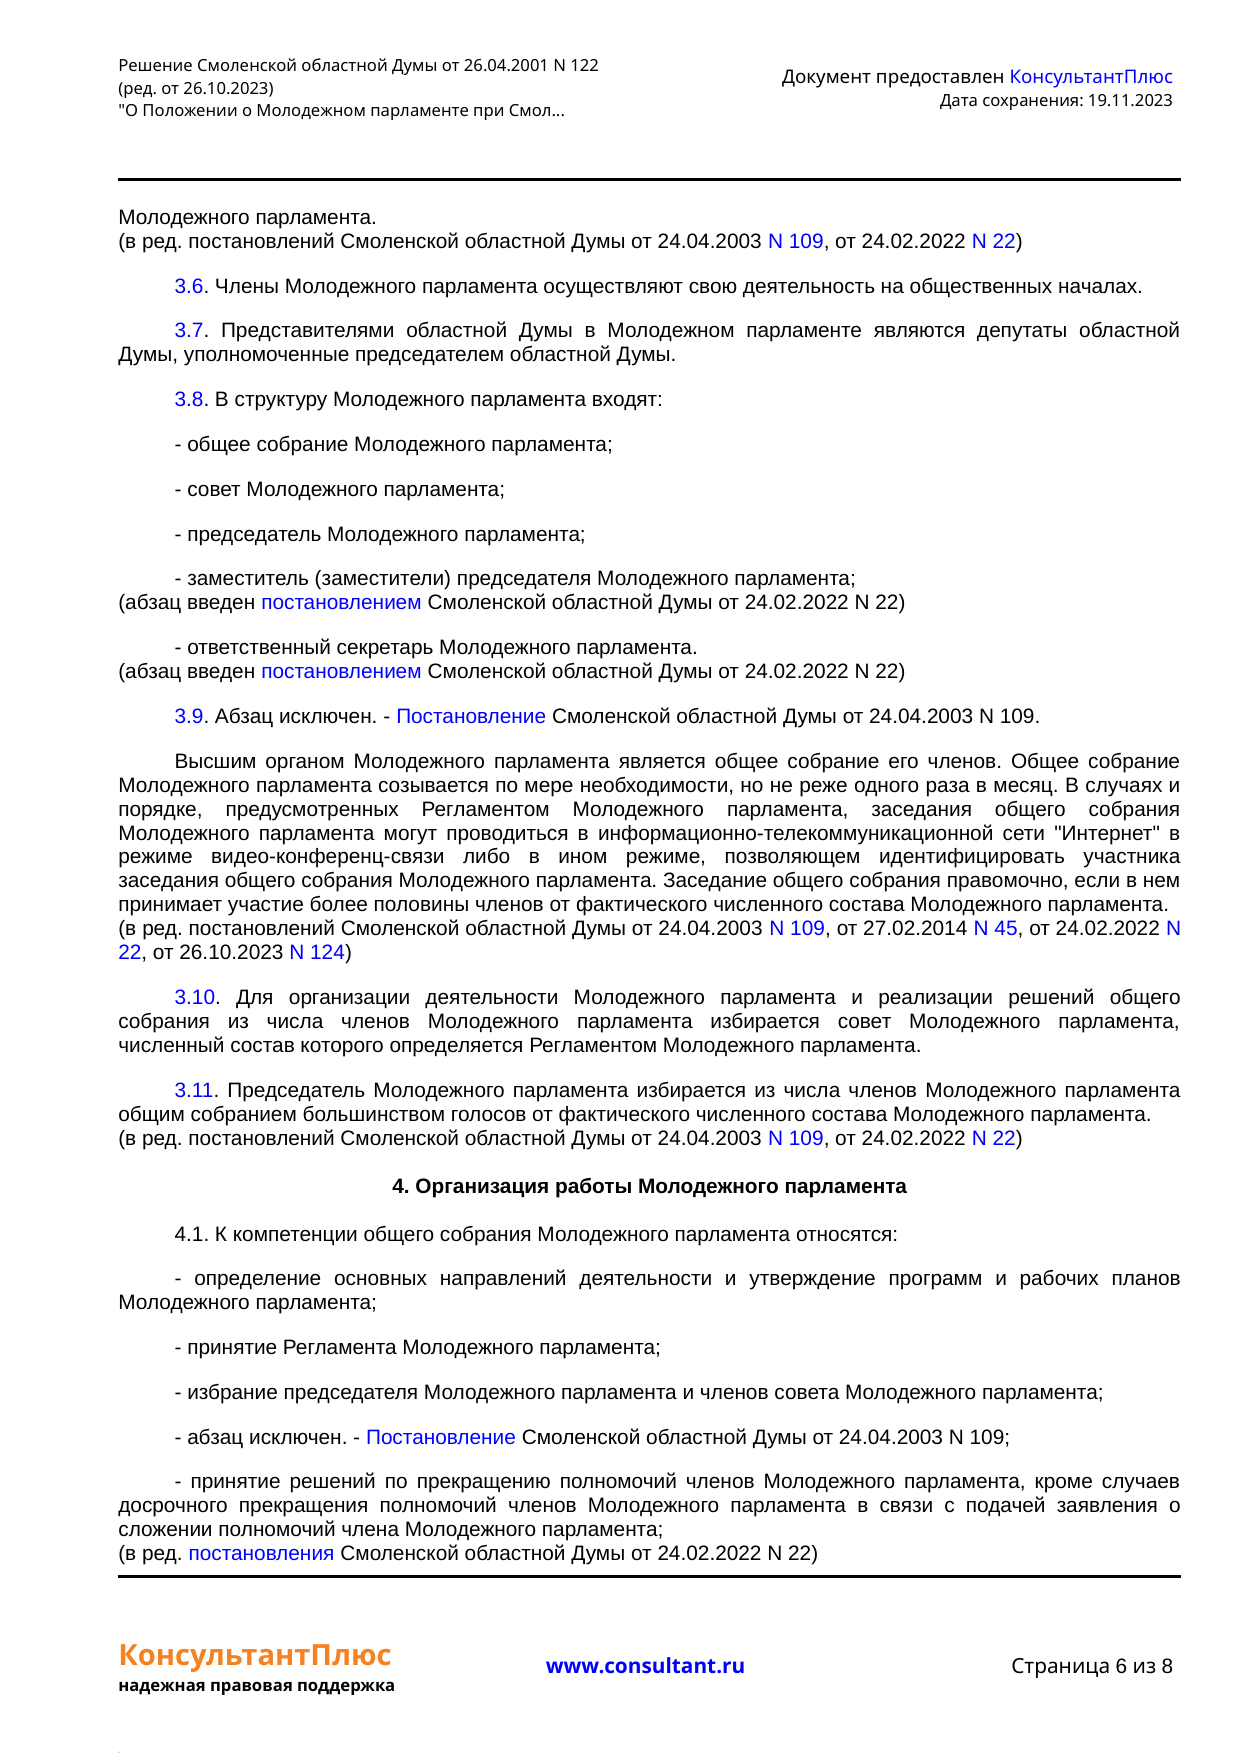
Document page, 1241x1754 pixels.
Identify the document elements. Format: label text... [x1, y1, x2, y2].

text (абзац введен постановлением Смоленской областной Думы от 24.02.2022 N 22) [118, 659, 1181, 683]
text - общее собрание Молодежного парламента; [118, 432, 1181, 456]
text (в ред. постановлений Смоленской областной Думы от 24.04.2003 N 109, от 24.02.2022 N 22) [118, 1126, 1181, 1149]
text (в ред. постановления Смоленской областной Думы от 24.02.2022 N 22) [118, 1541, 1181, 1565]
text 3.11. Председатель Молодежного парламента избирается из числа членов Молодежного парламента общим собранием большинством голосов от фактического численного состава Молодежного парламента. [118, 1078, 1181, 1126]
text (абзац введен постановлением Смоленской областной Думы от 24.02.2022 N 22) [118, 590, 1181, 614]
text (в ред. постановлений Смоленской областной Думы от 24.04.2003 N 109, от 27.02.2014 N 45, от 24.02.2022 N 22, от 26.10.2023 N 124) [118, 916, 1181, 964]
text (в ред. постановлений Смоленской областной Думы от 24.04.2003 N 109, от 24.02.2022 N 22) [118, 229, 1181, 253]
text - абзац исключен. - Постановление Смоленской областной Думы от 24.04.2003 N 109; [118, 1424, 1181, 1448]
text 3.10. Для организации деятельности Молодежного парламента и реализации решений общего собрания из числа членов Молодежного парламента избирается совет Молодежного парламента, численный состав которого определяется Регламентом Молодежного парламента. [118, 985, 1181, 1057]
text - ответственный секретарь Молодежного парламента. [118, 635, 1181, 659]
text - избрание председателя Молодежного парламента и членов совета Молодежного парламента; [118, 1380, 1181, 1404]
text - принятие Регламента Молодежного парламента; [118, 1335, 1181, 1359]
text 4.1. К компетенции общего собрания Молодежного парламента относятся: [118, 1221, 1181, 1245]
text - определение основных направлений деятельности и утверждение программ и рабочих планов Молодежного парламента; [118, 1266, 1181, 1314]
text - заместитель (заместители) председателя Молодежного парламента; [118, 566, 1181, 590]
title 4. Организация работы Молодежного парламента [118, 1173, 1181, 1197]
text 3.7. Представителями областной Думы в Молодежном парламенте являются депутаты областной Думы, уполномоченные председателем областной Думы. [118, 318, 1181, 366]
text - принятие решений по прекращению полномочий членов Молодежного парламента, кроме случаев досрочного прекращения полномочий членов Молодежного парламента в связи с подачей заявления о сложении полномочий члена Молодежного парламента; [118, 1469, 1181, 1541]
text - совет Молодежного парламента; [118, 477, 1181, 501]
text 3.9. Абзац исключен. - Постановление Смоленской областной Думы от 24.04.2003 N 109. [118, 704, 1181, 728]
text - председатель Молодежного парламента; [118, 521, 1181, 545]
text Высшим органом Молодежного парламента является общее собрание его членов. Общее собрание Молодежного парламента созывается по мере необходимости, но не реже одного раза в месяц. В случаях и порядке, предусмотренных Регламентом Молодежного парламента, заседания общего собрания Молодежного парламента могут проводиться в информационно-телекоммуникационной сети "Интернет" в режиме видео-конференц-связи либо в ином режиме, позволяющем идентифицировать участника заседания общего собрания Молодежного парламента. Заседание общего собрания правомочно, если в нем принимает участие более половины членов от фактического численного состава Молодежного парламента. [118, 748, 1181, 916]
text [118, 205, 1181, 229]
text 3.8. В структуру Молодежного парламента входят: [118, 387, 1181, 411]
text 3.6. Члены Молодежного парламента осуществляют свою деятельность на общественных началах. [118, 273, 1181, 297]
